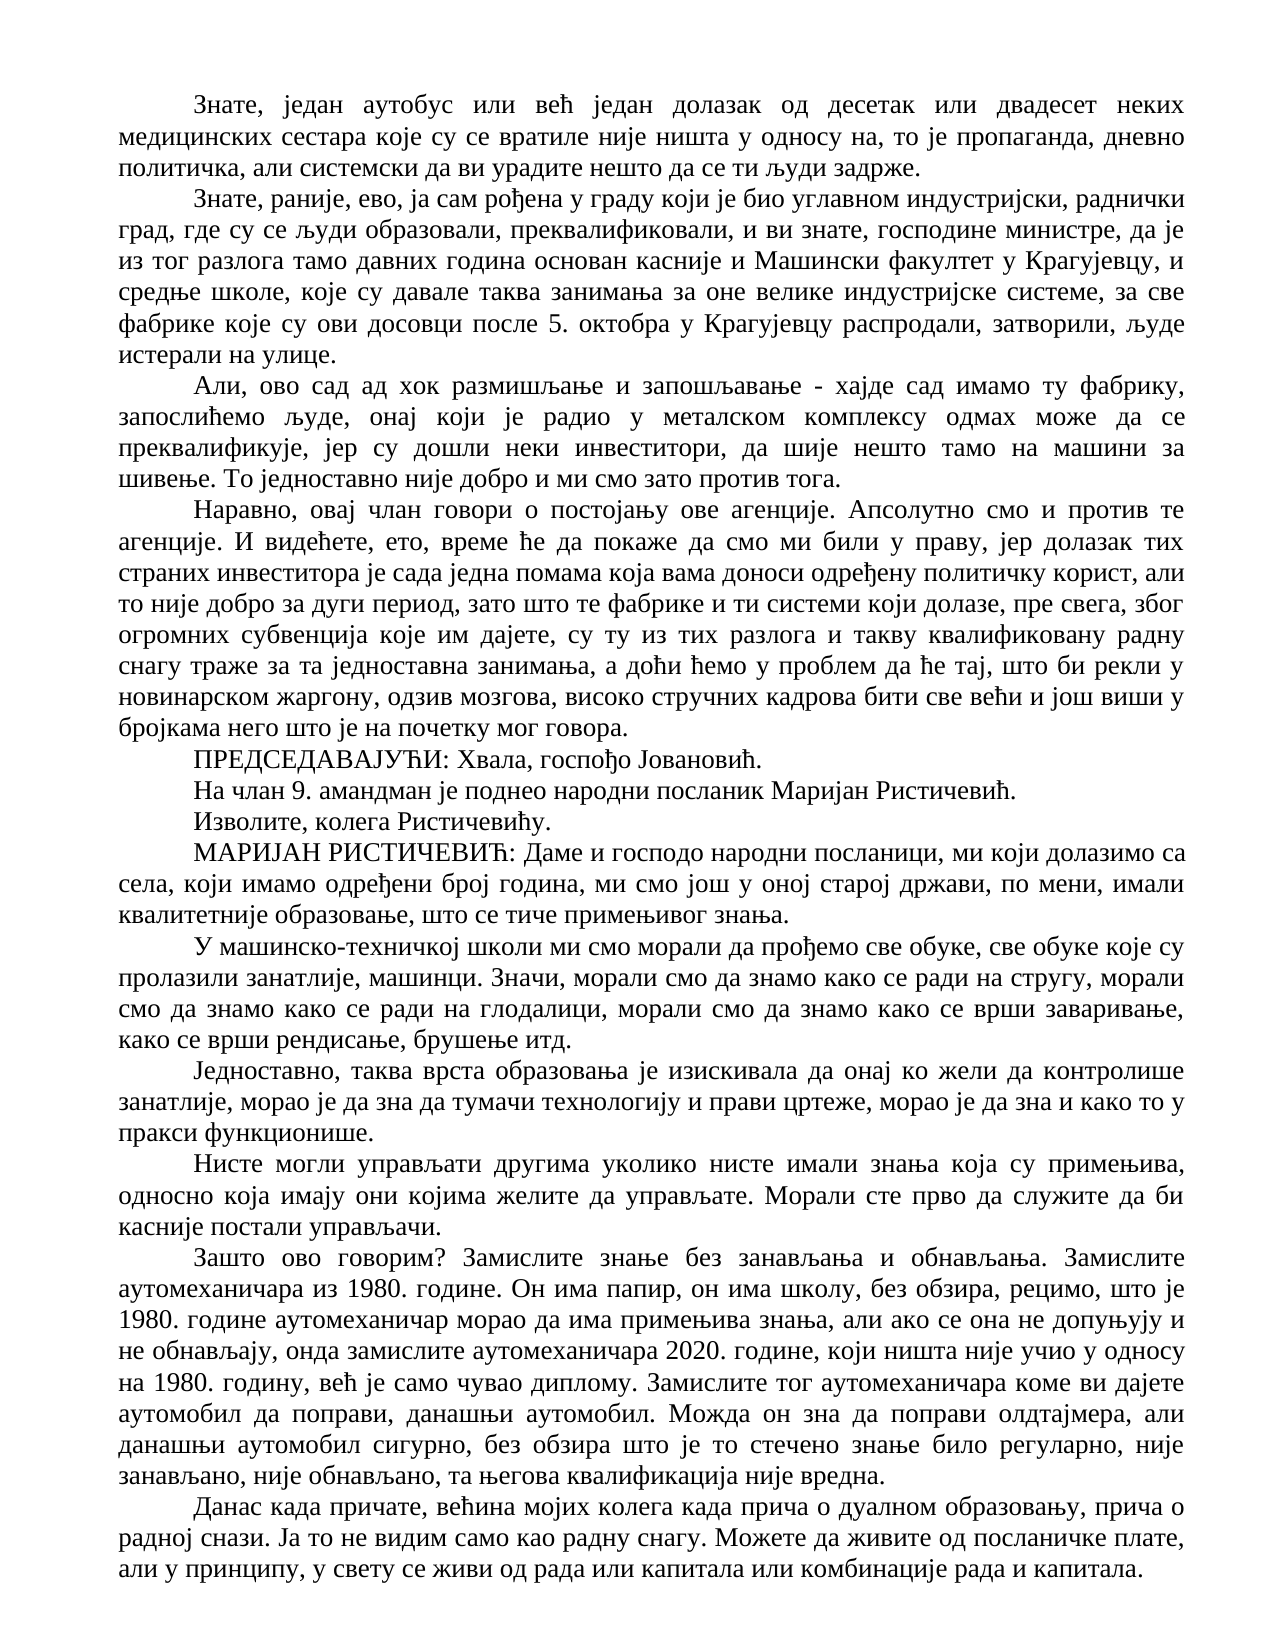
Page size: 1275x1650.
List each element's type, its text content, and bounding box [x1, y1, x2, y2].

text Знате, један аутобус или већ један долазак од десетак или двадесет неких медицинских сестара које су се вратиле није ништа у односу на, то је пропаганда, дневно политичка, али системски да ви урадите нешто да се ти људи задрже. [118, 89, 1186, 182]
text ПРЕДСЕДАВАЈУЋИ: Хвала, госпођо Јовановић. [118, 743, 1186, 774]
text Али, ово сад ад хок размишљање и запошљавање - хајде сад имамо ту фабрику, запослићемо људе, онај који је радио у металском комплексу одмах може да се преквалификује, јер су дошли неки инвеститори, да шије нешто тамо на машини за шивење. То једноставно није добро и ми смо зато против тога. [118, 369, 1186, 493]
text У машинско-техничкој школи ми смо морали да прођемо све обуке, све обуке које су пролазили занатлије, машинци. Значи, морали смо да знамо како се ради на стругу, морали смо да знамо како се ради на глодалици, морали смо да знамо како се врши заваривање, како се врши рендисање, брушење итд. [118, 929, 1186, 1054]
text На члан 9. амандман је поднео народни посланик Маријан Ристичевић. [118, 774, 1186, 805]
text Изволите, колега Ристичевићу. [118, 805, 1186, 836]
text Једноставно, таква врста образовања је изискивала да онај ко жели да контролише занатлије, морао је да зна да тумачи технологију и прави цртеже, морао је да зна и како то у пракси функционише. [118, 1054, 1186, 1148]
text Нисте могли управљати другима уколико нисте имали знања која су примењива, односно која имају они којима желите да управљате. Морали сте прво да служите да би касније постали управљачи. [118, 1148, 1186, 1241]
text Данас када причате, већина мојих колега када прича о дуалном образовању, прича о радној снази. Ја то не видим само као радну снагу. Можете да живите од посланичке плате, али у принципу, у свету се живи од рада или капитала или комбинације рада и капитала. [118, 1490, 1186, 1584]
text МАРИЈАН РИСТИЧЕВИЋ: Даме и господо народни посланици, ми који долазимо са села, који имамо одређени број година, ми смо још у оној старој држави, по мени, имали квалитетније образовање, што се тиче примењивог знања. [118, 836, 1186, 929]
text Зашто ово говорим? Замислите знање без занављања и обнављања. Замислите аутомеханичара из 1980. године. Он има папир, он има школу, без обзира, рецимо, што је 1980. године аутомеханичар морао да има примењива знања, али ако се она не допуњују и не обнављају, онда замислите аутомеханичара 2020. године, који ништа није учио у односу на 1980. годину, већ је само чувао диплому. Замислите тог аутомеханичара коме ви дајете аутомобил да поправи, данашњи аутомобил. Можда он зна да поправи олдтајмера, али данашњи аутомобил сигурно, без обзира што је то стечено знање било регуларно, није занављано, није обнављано, та његова квалификација није вредна. [118, 1241, 1186, 1490]
text Знате, раније, ево, ја сам рођена у граду који је био углавном индустријски, раднички град, где су се људи образовали, преквалификовали, и ви знате, господине министре, да је из тог разлога тамо давних година основан касније и Машински факултет у Крагујевцу, и средње школе, које су давале таква занимања за оне велике индустријске системе, за све фабрике које су ови досовци после 5. октобра у Крагујевцу распродали, затворили, људе истерали на улице. [118, 182, 1186, 369]
text Наравно, овај члан говори о постојању ове агенције. Апсолутно смо и против те агенције. И видећете, ето, време ће да покаже да смо ми били у праву, јер долазак тих страних инвеститора је сада једна помама која вама доноси одређену политичку корист, али то није добро за дуги период, зато што те фабрике и ти системи који долазе, пре свега, због огромних субвенција које им дајете, су ту из тих разлога и такву квалификовану радну снагу траже за та једноставна занимања, а доћи ћемо у проблем да ће тај, што би рекли у новинарском жаргону, одзив мозгова, високо стручних кадрова бити све већи и још виши у бројкама него што је на почетку мог говора. [118, 493, 1186, 743]
